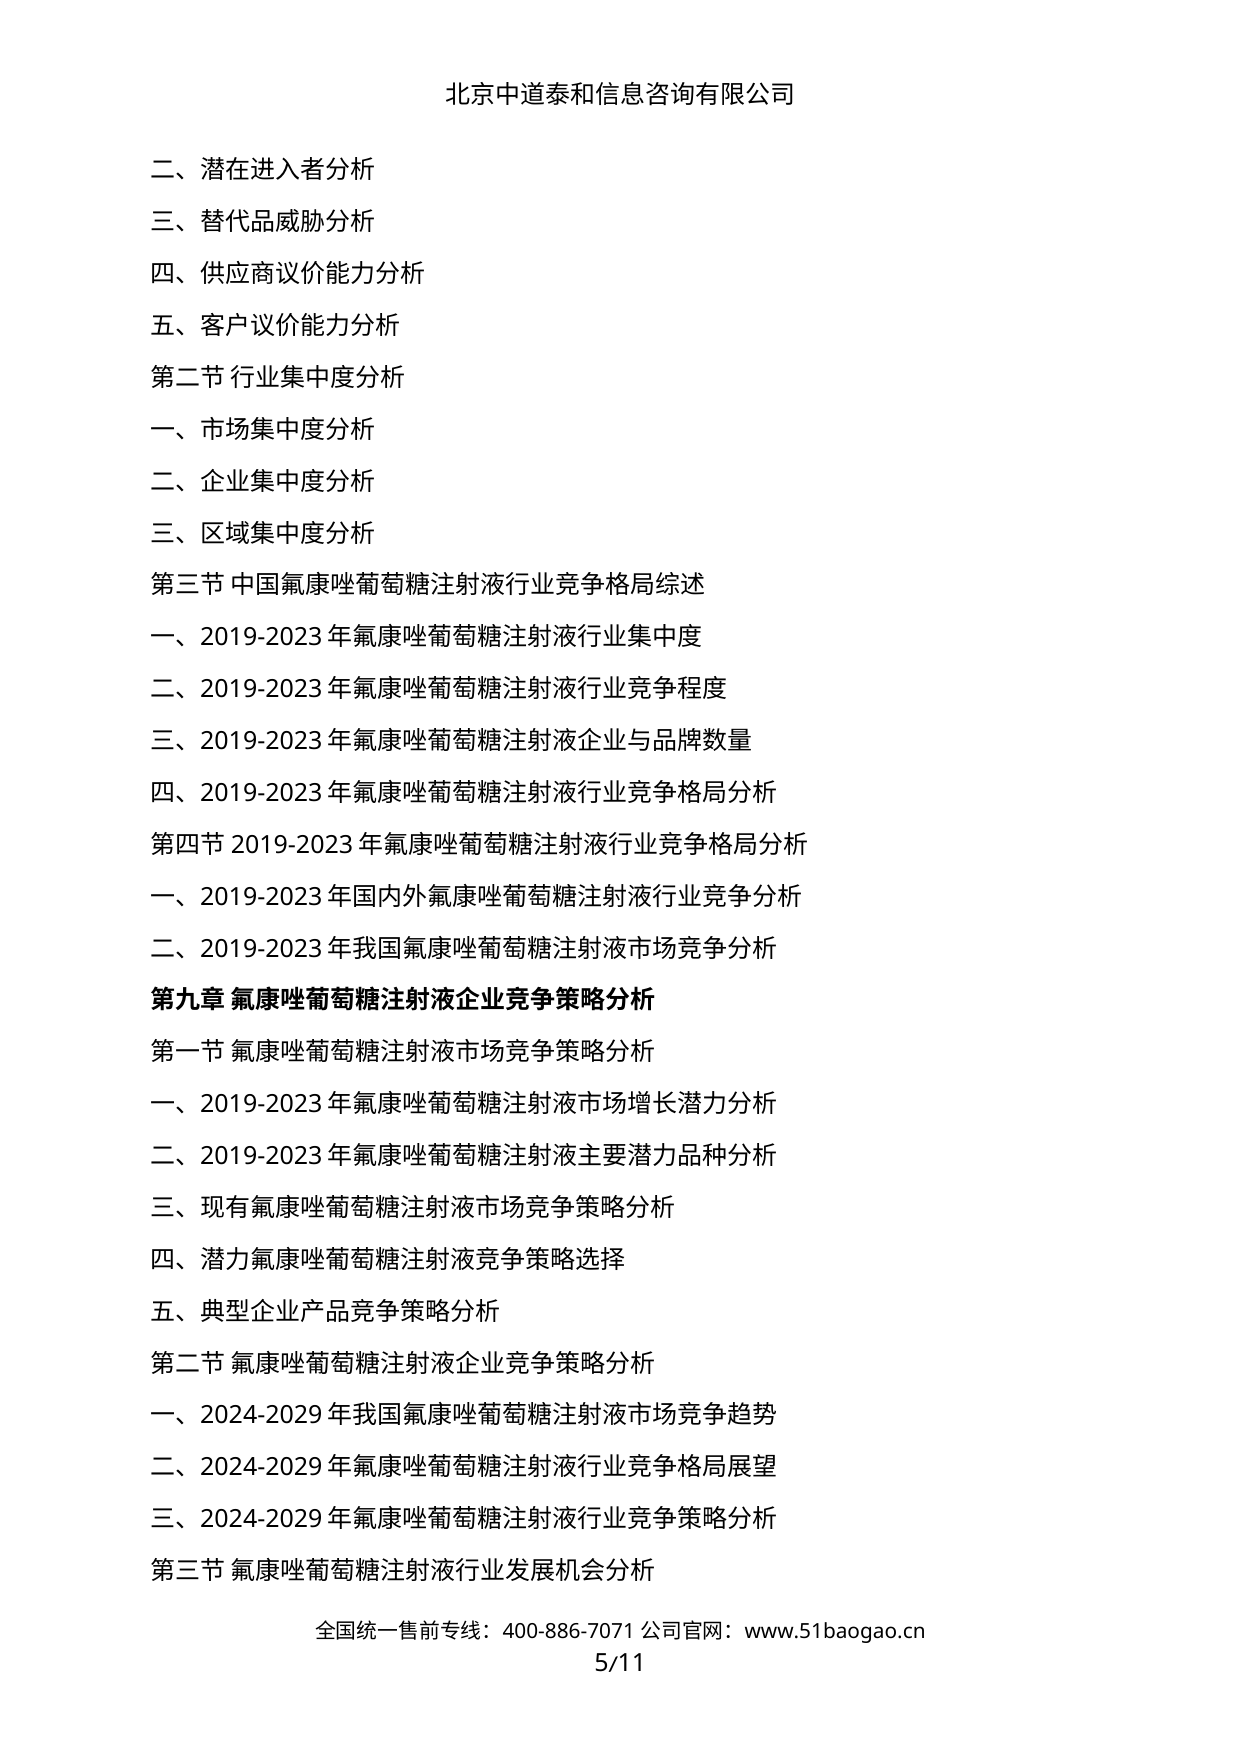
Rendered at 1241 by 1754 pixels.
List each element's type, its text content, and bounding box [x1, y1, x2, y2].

text 二、2019-2023年氟康唑葡萄糖注射液行业竞争程度 [150, 669, 1090, 705]
text 第二节 行业集中度分析 [150, 357, 1090, 394]
text 第三节 氟康唑葡萄糖注射液行业发展机会分析 [150, 1551, 1090, 1587]
text 一、2024-2029年我国氟康唑葡萄糖注射液市场竞争趋势 [150, 1395, 1090, 1431]
text 五、客户议价能力分析 [150, 306, 1090, 342]
text 二、2019-2023年我国氟康唑葡萄糖注射液市场竞争分析 [150, 928, 1090, 964]
text 一、2019-2023年国内外氟康唑葡萄糖注射液行业竞争分析 [150, 876, 1090, 912]
text 二、企业集中度分析 [150, 461, 1090, 497]
text 五、典型企业产品竞争策略分析 [150, 1291, 1090, 1327]
text 一、市场集中度分析 [150, 409, 1090, 446]
text 第九章 氟康唑葡萄糖注射液企业竞争策略分析 [150, 980, 1090, 1016]
text 第四节 2019-2023年氟康唑葡萄糖注射液行业竞争格局分析 [150, 824, 1090, 861]
text 三、替代品威胁分析 [150, 202, 1090, 238]
text 二、潜在进入者分析 [150, 150, 1090, 186]
text 第三节 中国氟康唑葡萄糖注射液行业竞争格局综述 [150, 565, 1090, 601]
text 一、2019-2023年氟康唑葡萄糖注射液市场增长潜力分析 [150, 1084, 1090, 1120]
text 一、2019-2023年氟康唑葡萄糖注射液行业集中度 [150, 617, 1090, 653]
text 三、2024-2029年氟康唑葡萄糖注射液行业竞争策略分析 [150, 1499, 1090, 1535]
text 四、潜力氟康唑葡萄糖注射液竞争策略选择 [150, 1239, 1090, 1276]
text 第二节 氟康唑葡萄糖注射液企业竞争策略分析 [150, 1343, 1090, 1379]
text 三、2019-2023年氟康唑葡萄糖注射液企业与品牌数量 [150, 721, 1090, 757]
text 三、区域集中度分析 [150, 513, 1090, 549]
text 三、现有氟康唑葡萄糖注射液市场竞争策略分析 [150, 1187, 1090, 1224]
text 二、2019-2023年氟康唑葡萄糖注射液主要潜力品种分析 [150, 1136, 1090, 1172]
text 四、2019-2023年氟康唑葡萄糖注射液行业竞争格局分析 [150, 772, 1090, 809]
text 二、2024-2029年氟康唑葡萄糖注射液行业竞争格局展望 [150, 1447, 1090, 1483]
text 第一节 氟康唑葡萄糖注射液市场竞争策略分析 [150, 1032, 1090, 1068]
text 四、供应商议价能力分析 [150, 254, 1090, 290]
